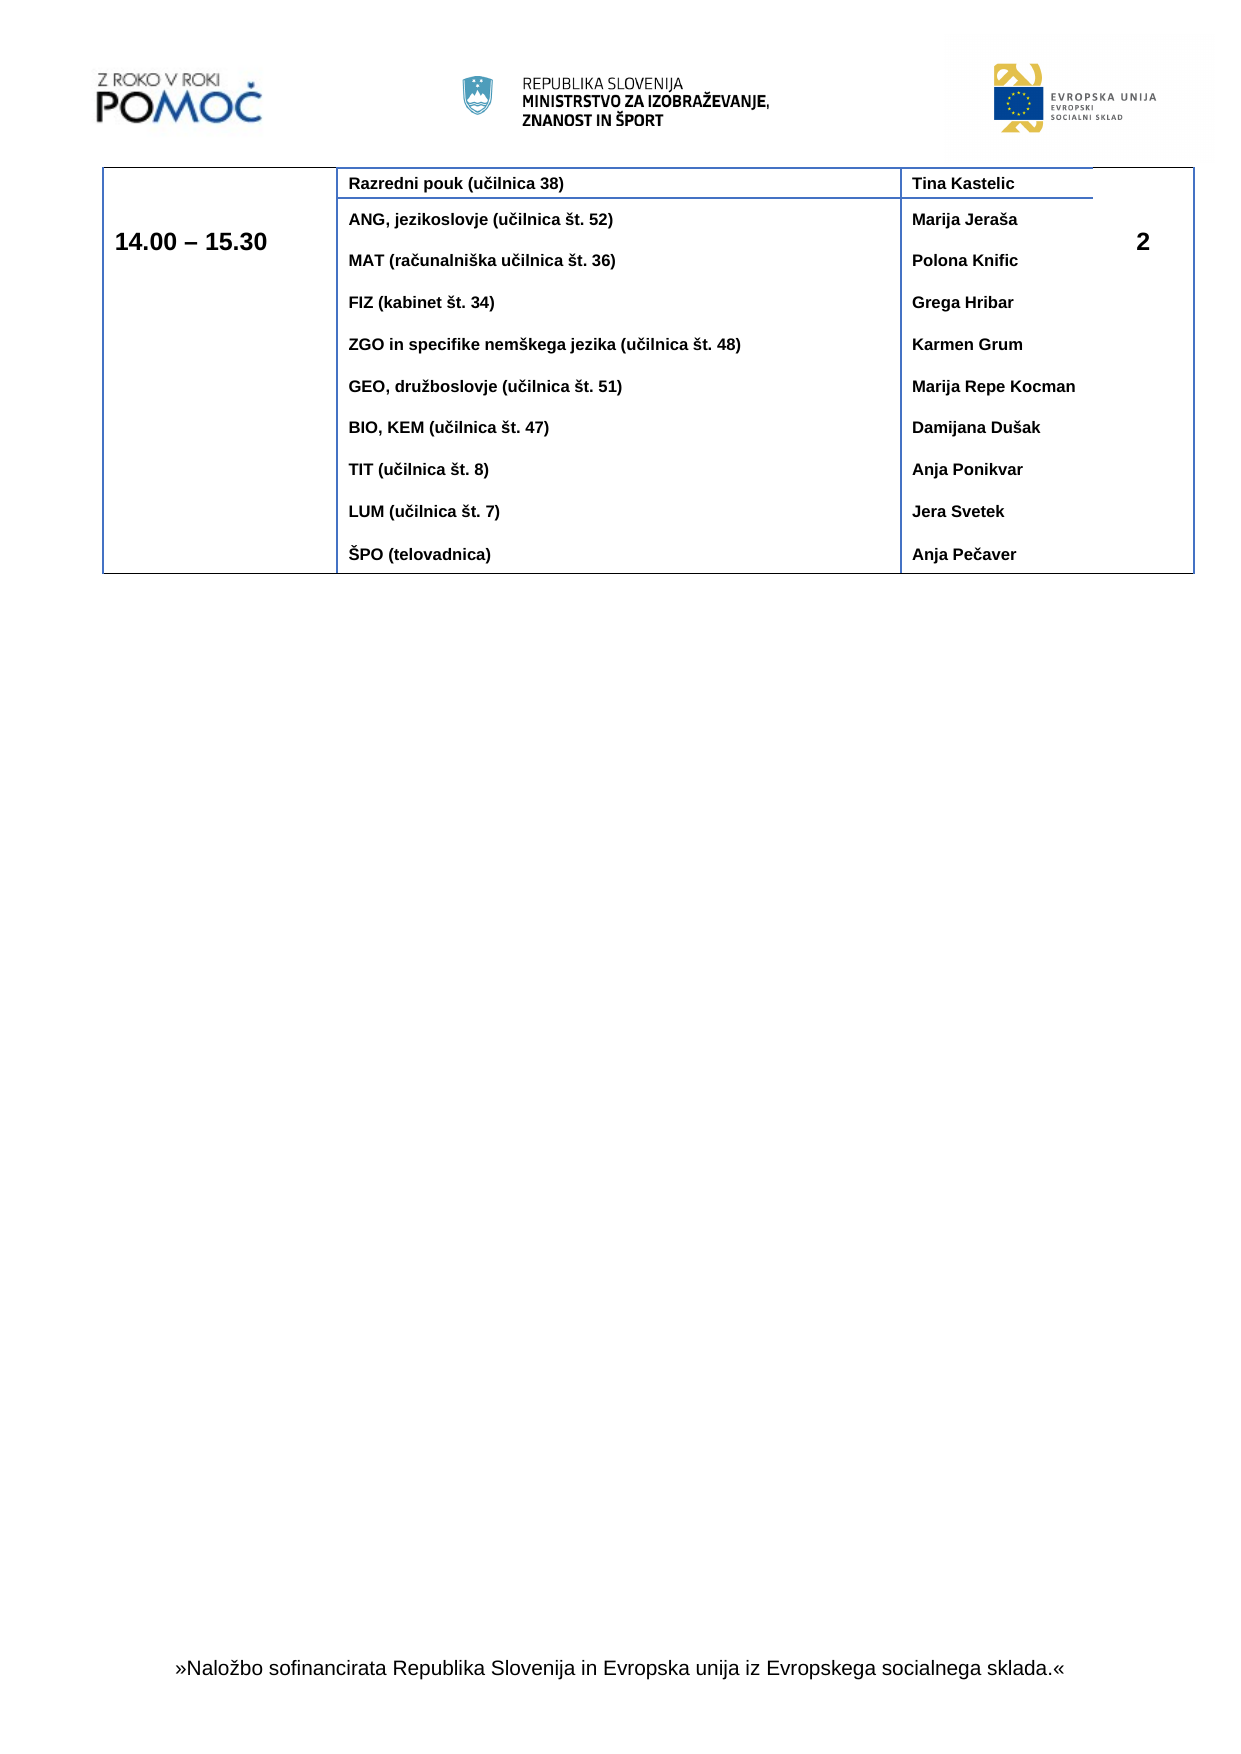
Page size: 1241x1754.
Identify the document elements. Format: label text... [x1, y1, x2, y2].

table_cell LUM (učilnica št. 7) [338, 490, 900, 531]
table_cell Grega Hribar [902, 281, 1092, 322]
table_cell Anja Pečaver [902, 531, 1092, 573]
table_cell BIO, KEM (učilnica št. 47) [338, 406, 900, 448]
table_cell Marija Repe Kocman [902, 364, 1092, 406]
table_cell Damijana Dušak [902, 406, 1092, 448]
table_cell ZGO in specifike nemškega jezika (učilnica št. 48) [338, 323, 900, 364]
table_cell Razredni pouk (učilnica 38) [338, 169, 900, 197]
table_cell 14.00 – 15.30 [104, 168, 336, 573]
table_cell Karmen Grum [902, 323, 1092, 364]
table_cell MAT (računalniška učilnica št. 36) [338, 239, 900, 281]
picture [80, 45, 282, 146]
table_cell Anja Ponikvar [902, 448, 1092, 489]
table_cell ANG, jezikoslovje (učilnica št. 52) [338, 199, 900, 239]
table_cell FIZ (kabinet št. 34) [338, 281, 900, 322]
table_cell Marija Jeraša [902, 199, 1092, 239]
table_cell Polona Knific [902, 239, 1092, 281]
table_cell Tina Kastelic [902, 169, 1092, 197]
table_cell 2 [1093, 168, 1193, 573]
table_cell TIT (učilnica št. 8) [338, 448, 900, 489]
table_cell GEO, družboslovje (učilnica št. 51) [338, 364, 900, 406]
picture [943, 34, 1215, 163]
table_cell ŠPO (telovadnica) [338, 531, 900, 573]
picture [462, 76, 769, 126]
table_cell Jera Svetek [902, 490, 1092, 531]
